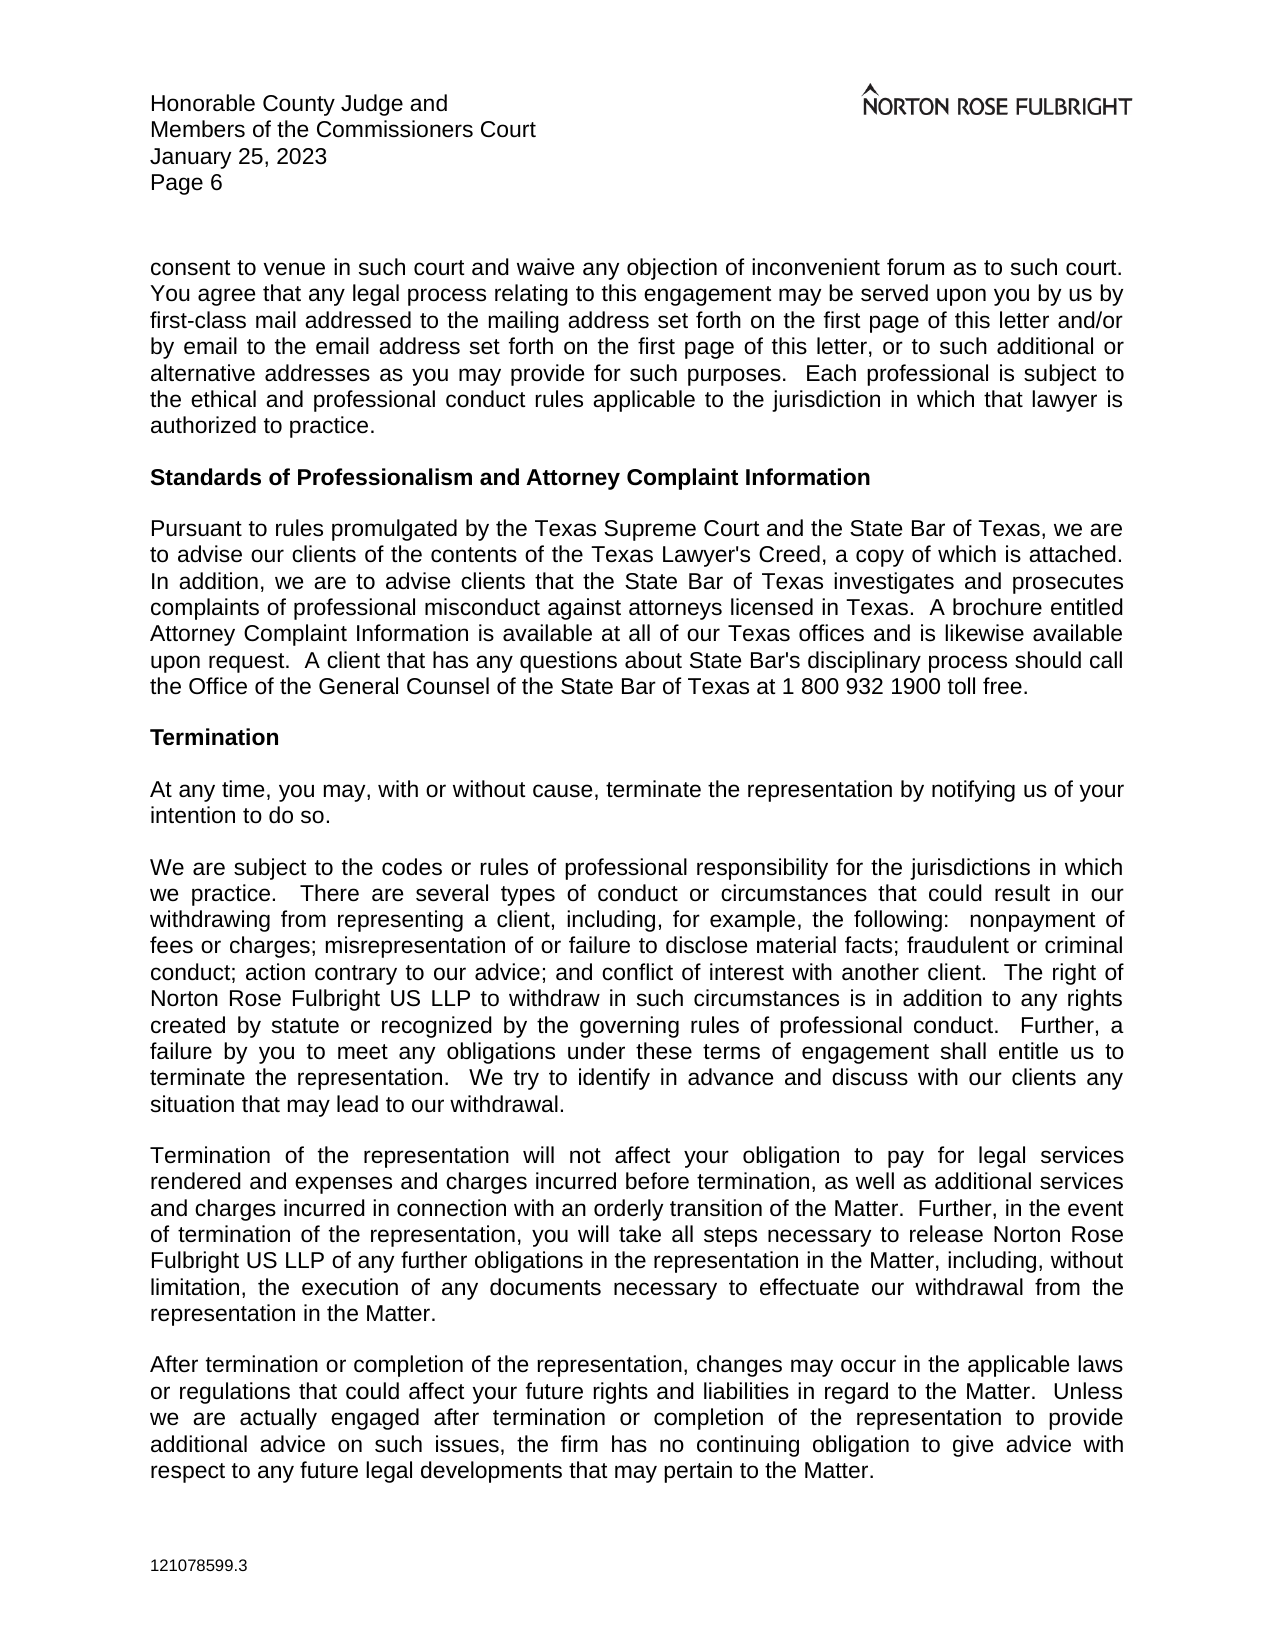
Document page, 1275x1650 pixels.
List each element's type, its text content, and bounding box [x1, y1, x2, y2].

text At any time, you may, with or without cause, terminate the representation by notifying us of your intention to do so. [150, 776, 1125, 828]
text After termination or completion of the representation, changes may occur in the applicable laws or regulations that could affect your future rights and liabilities in regard to the Matter. Unless we are actually engaged after termination or completion of the representation to provide additional advice on such issues, the firm has no continuing obligation to give advice with respect to any future legal developments that may pertain to the Matter. [150, 1351, 1125, 1483]
subtitle Termination [150, 724, 1125, 751]
text Termination of the representation will not affect your obligation to pay for legal services rendered and expenses and charges incurred before termination, as well as additional services and charges incurred in connection with an orderly transition of the Matter. Further, in the event of termination of the representation, you will take all steps necessary to release Norton Rose Fulbright US LLP of any further obligations in the representation in the Matter, including, without limitation, the execution of any documents necessary to effectuate our withdrawal from the representation in the Matter. [150, 1142, 1125, 1326]
subtitle Standards of Professionalism and Attorney Complaint Information [150, 463, 1125, 490]
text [150, 254, 1125, 438]
picture [861, 83, 1133, 115]
text Pursuant to rules promulgated by the Texas Supreme Court and the State Bar of Texas, we are to advise our clients of the contents of the Texas Lawyer's Creed, a copy of which is attached. In addition, we are to advise clients that the State Bar of Texas investigates and prosecutes complaints of professional misconduct against attorneys licensed in Texas. A brochure entitled Attorney Complaint Information is available at all of our Texas offices and is likewise available upon request. A client that has any questions about State Bar's disciplinary process should call the Office of the General Counsel of the State Bar of Texas at 1 800 932 1900 toll free. [150, 515, 1125, 699]
text We are subject to the codes or rules of professional responsibility for the jurisdictions in which we practice. There are several types of conduct or circumstances that could result in our withdrawing from representing a client, including, for example, the following: nonpayment of fees or charges; misrepresentation of or failure to disclose material facts; fraudulent or criminal conduct; action contrary to our advice; and conflict of interest with another client. The right of Norton Rose Fulbright US LLP to withdraw in such circumstances is in addition to any rights created by statute or recognized by the governing rules of professional conduct. Further, a failure by you to meet any obligations under these terms of engagement shall entitle us to terminate the representation. We try to identify in advance and discuss with our clients any situation that may lead to our withdrawal. [150, 853, 1125, 1117]
